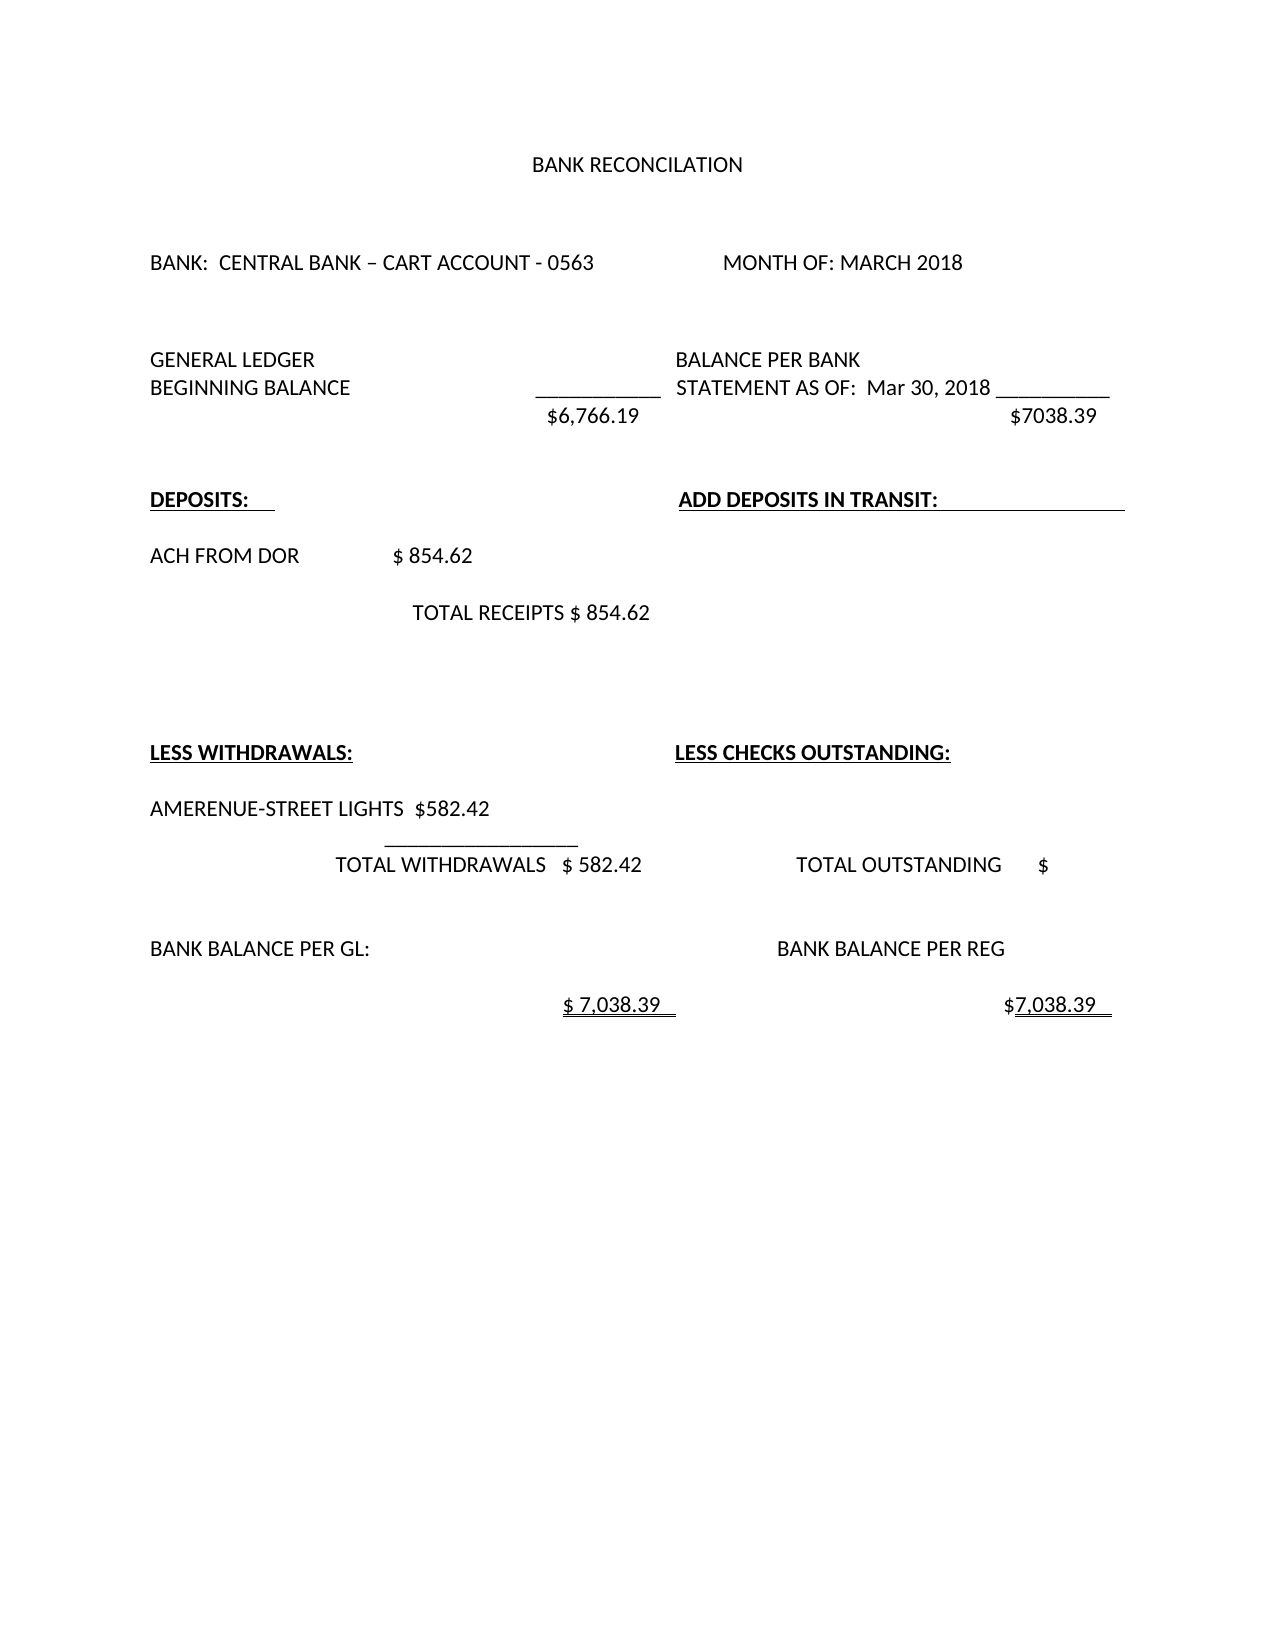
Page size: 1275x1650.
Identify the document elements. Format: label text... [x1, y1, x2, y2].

text BEGINNING BALANCE ___________ STATEMENT AS OF: Mar 30, 2018 __________ [150, 373, 1125, 401]
text ACH FROM DOR $ 854.62 [150, 542, 1125, 569]
text TOTAL WITHDRAWALS $ 582.42 TOTAL OUTSTANDING $ [150, 850, 1125, 878]
text $ 7,038.39 $7,038.39 [150, 990, 1125, 1018]
text DEPOSITS: ADD DEPOSITS IN TRANSIT: [150, 486, 1125, 513]
text AMERENUE-STREET LIGHTS $582.42 [150, 794, 1125, 822]
text BANK: CENTRAL BANK – CART ACCOUNT - 0563 MONTH OF: MARCH 2018 [150, 248, 1125, 276]
text _________________ [150, 822, 1125, 850]
text LESS WITHDRAWALS: LESS CHECKS OUTSTANDING: [150, 738, 1125, 766]
text BANK BALANCE PER GL: BANK BALANCE PER REG [150, 934, 1125, 962]
text BANK RECONCILATION [150, 150, 1125, 178]
text $6,766.19 $7038.39 [150, 401, 1125, 429]
text TOTAL RECEIPTS $ 854.62 [150, 598, 1125, 626]
text GENERAL LEDGER BALANCE PER BANK [150, 345, 1125, 373]
